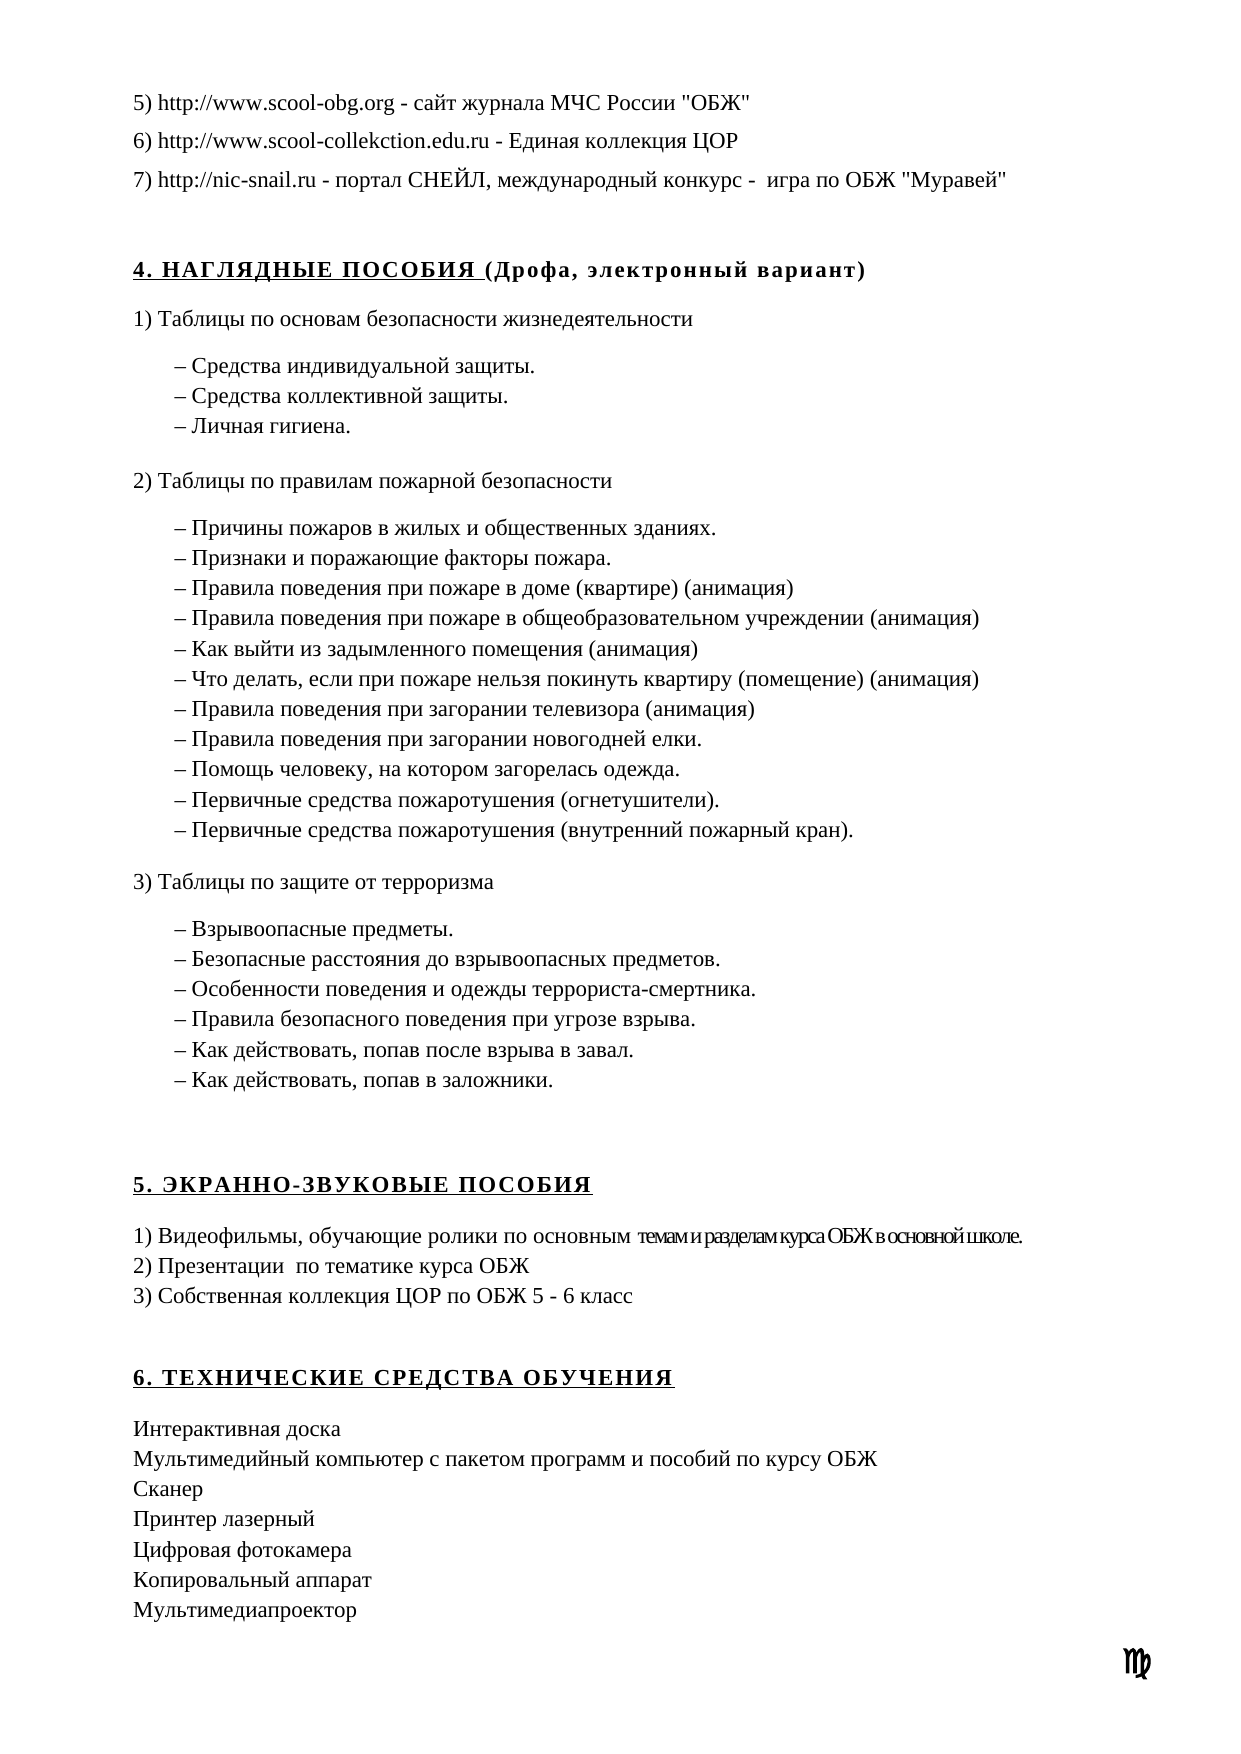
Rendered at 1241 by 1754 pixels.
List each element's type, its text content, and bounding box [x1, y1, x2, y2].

text – Средства индивидуальной защиты. [133, 352, 1152, 378]
text Интерактивная доска [133, 1415, 1152, 1441]
text 7) http://nic-snail.ru - портал СНЕЙЛ, международный конкурс - игра по ОБЖ "Муравей" [133, 166, 1152, 193]
text – Что делать, если при пожаре нельзя покинуть квартиру (помещение) (анимация) [133, 665, 1152, 691]
text – Особенности поведения и одежды террориста-смертника. [133, 975, 1152, 1002]
text Принтер лазерный [133, 1506, 1152, 1532]
text – Правила поведения при загорании телевизора (анимация) [133, 695, 1152, 721]
text – Как выйти из задымленного помещения (анимация) [133, 635, 1152, 661]
text – Личная гигиена. [133, 412, 1152, 439]
text – Как действовать, попав в заложники. [133, 1066, 1152, 1092]
text – Взрывоопасные предметы. [133, 915, 1152, 941]
text – Первичные средства пожаротушения (огнетушители). [133, 786, 1152, 812]
text – Как действовать, попав после взрыва в завал. [133, 1036, 1152, 1062]
text 2) Таблицы по правилам пожарной безопасности [133, 469, 1152, 493]
text – Причины пожаров в жилых и общественных зданиях. [133, 514, 1152, 540]
text 3) Собственная коллекция ЦОР по ОБЖ 5 - 6 класс [133, 1283, 1152, 1309]
text – Помощь человеку, на котором загорелась одежда. [133, 756, 1152, 782]
text – Правила поведения при пожаре в доме (квартире) (анимация) [133, 574, 1152, 601]
text – Правила безопасного поведения при угрозе взрыва. [133, 1006, 1152, 1032]
text Цифровая фотокамера [133, 1536, 1152, 1562]
text 3) Таблицы по защите от терроризма [133, 870, 1152, 894]
text Мультимедиапроектор [133, 1596, 1152, 1622]
text – Безопасные расстояния до взрывоопасных предметов. [133, 945, 1152, 971]
text – Признаки и поражающие факторы пожара. [133, 544, 1152, 570]
text Копировальный аппарат [133, 1566, 1152, 1592]
text Сканер [133, 1475, 1152, 1502]
text 5. ЭКРАННО-ЗВУКОВЫЕ ПОСОБИЯ [133, 1171, 1152, 1197]
text – Правила поведения при загорании новогодней елки. [133, 725, 1152, 752]
text 1) Таблицы по основам безопасности жизнедеятельности [133, 307, 1152, 331]
text 6. ТЕХНИЧЕСКИЕ СРЕДСТВА ОБУЧЕНИЯ [133, 1364, 1152, 1390]
text – Средства коллективной защиты. [133, 382, 1152, 409]
text – Первичные средства пожаротушения (внутренний пожарный кран). [133, 816, 1152, 842]
text Мультимедийный компьютер с пакетом программ и пособий по курсу ОБЖ [133, 1445, 1152, 1471]
text 6) http://www.scool-collekction.edu.ru - Единая коллекция ЦОР [133, 127, 1152, 154]
text 4. наглядные пособия (Дрофа, электронный вариант) [133, 256, 1152, 283]
text 2) Презентации по тематике курса ОБЖ [133, 1252, 1152, 1279]
text – Правила поведения при пожаре в общеобразовательном учреждении (анимация) [133, 604, 1152, 631]
text 1) Видеофильмы, обучающие ролики по основным темам и разделам курса ОБЖ в основной школе. [133, 1222, 1152, 1248]
text 5) http://www.scool-obg.org - сайт журнала МЧС России "ОБЖ" [133, 89, 1152, 115]
